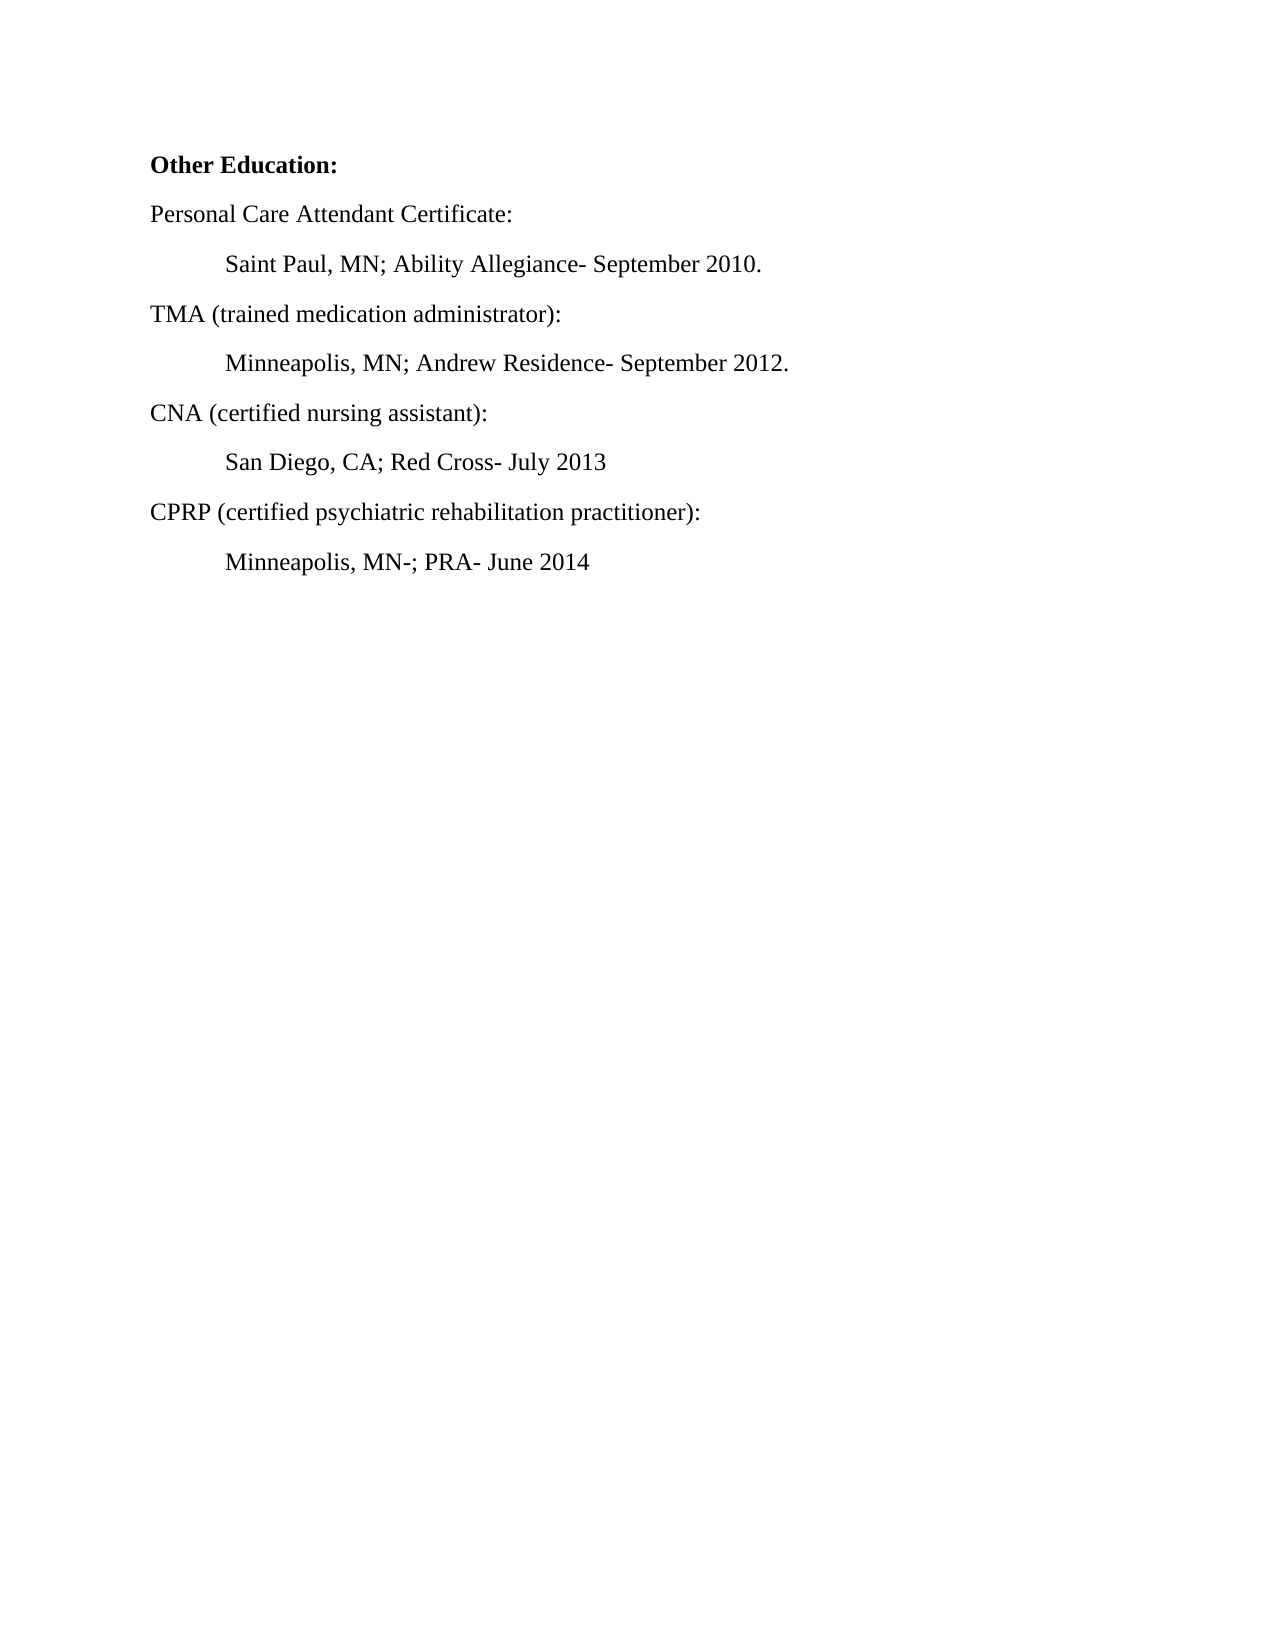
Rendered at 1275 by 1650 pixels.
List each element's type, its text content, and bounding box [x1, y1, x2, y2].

text Personal Care Attendant Certificate: [150, 199, 1125, 228]
text Other Education: [150, 150, 1125, 179]
text Minneapolis, MN; Andrew Residence- September 2012. [150, 348, 1125, 377]
text Saint Paul, MN; Ability Allegiance- September 2010. [150, 249, 1125, 278]
text CNA (certified nursing assistant): [150, 398, 1125, 427]
text CPRP (certified psychiatric rehabilitation practitioner): [150, 497, 1125, 526]
text TMA (trained medication administrator): [150, 299, 1125, 327]
text San Diego, CA; Red Cross- July 2013 [150, 447, 1125, 476]
text Minneapolis, MN-; PRA- June 2014 [150, 547, 1125, 575]
